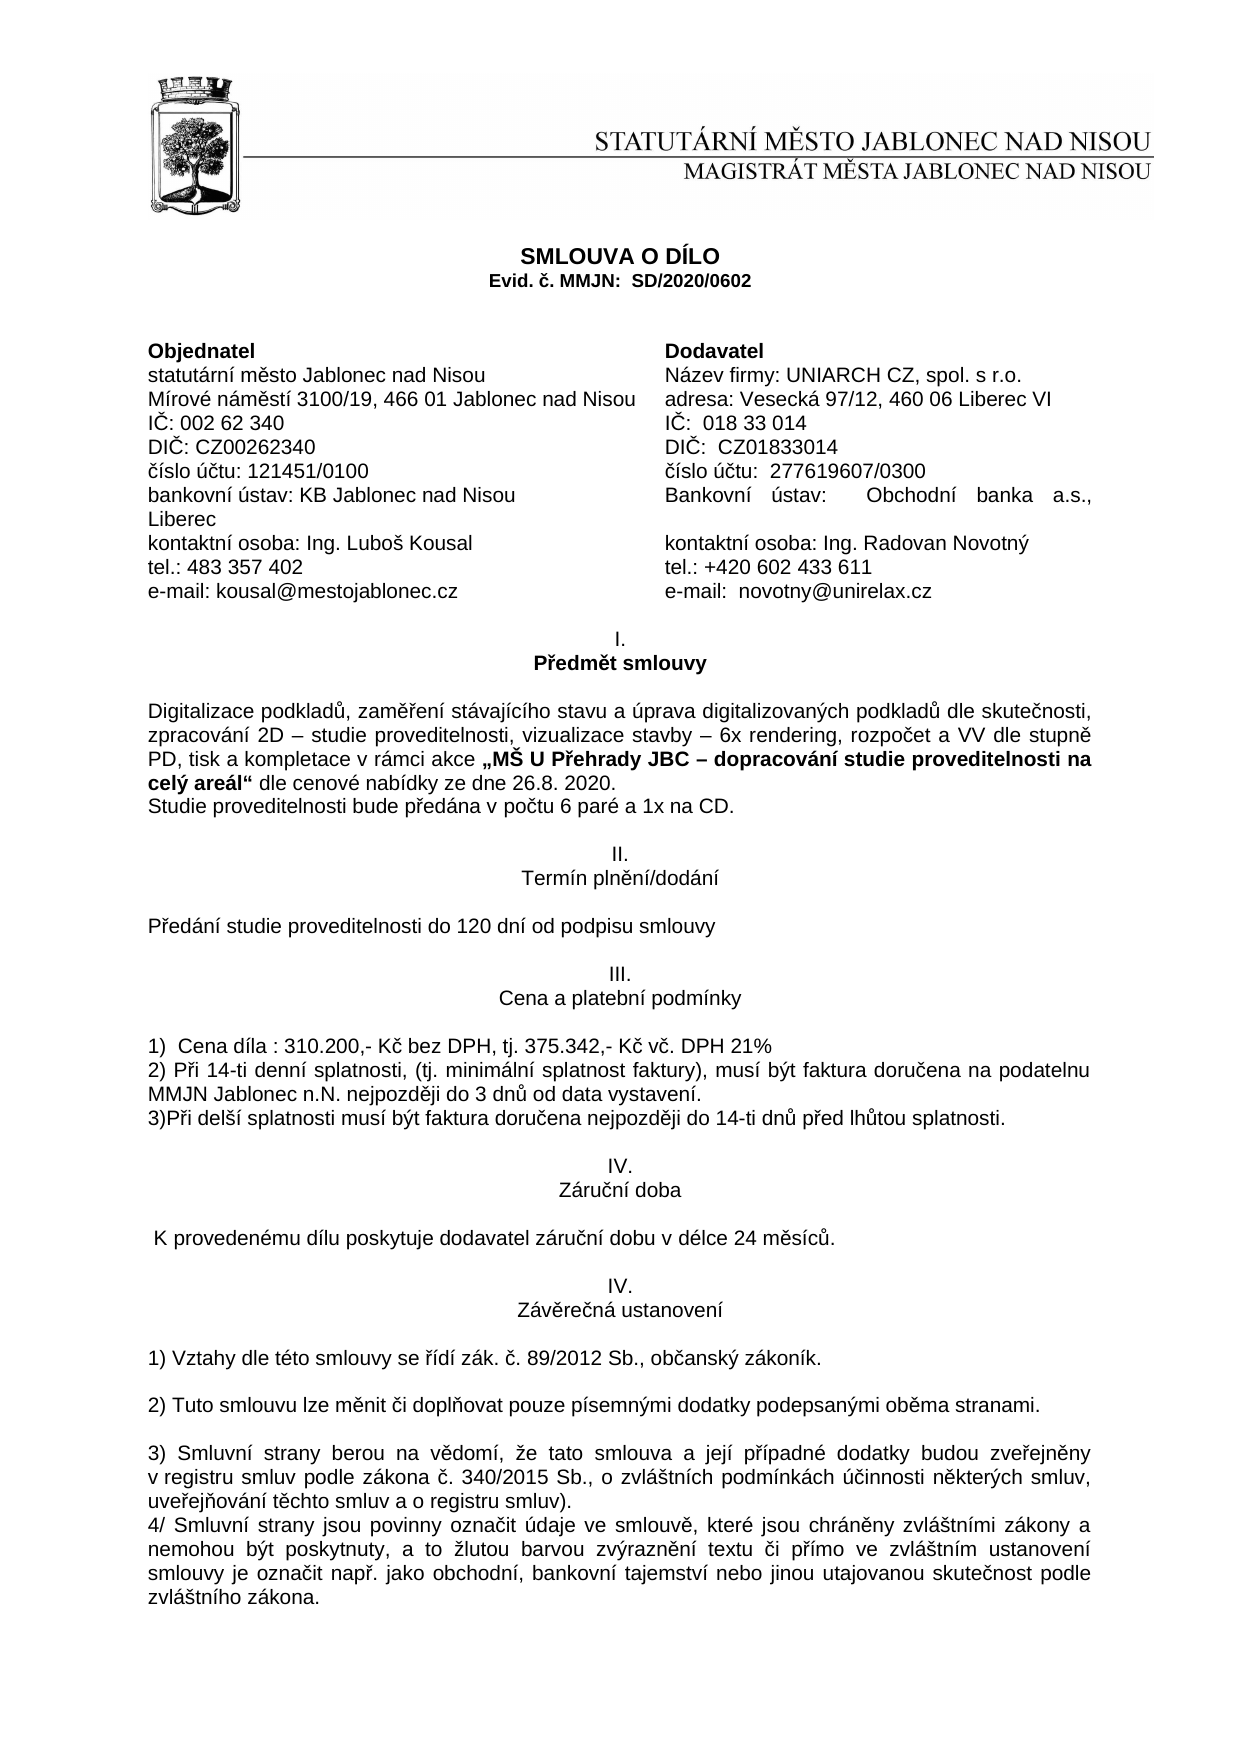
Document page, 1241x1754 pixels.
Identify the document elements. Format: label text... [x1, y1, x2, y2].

text tel.: 483 357 402 tel.: +420 602 433 611 [148, 555, 1092, 579]
text Objednatel Dodavatel [148, 339, 1092, 363]
text 3)Při delší splatnosti musí být faktura doručena nejpozději do 14-ti dnů před lhůtou splatnosti. [148, 1106, 1092, 1130]
text Studie proveditelnosti bude předána v počtu 6 paré a 1x na CD. [148, 794, 1092, 818]
text Předmět smlouvy [148, 651, 1092, 674]
text IČ: 002 62 340 IČ: 018 33 014 [148, 411, 1092, 435]
text IV. [148, 1273, 1092, 1297]
text 2) Tuto smlouvu lze měnit či doplňovat pouze písemnými dodatky podepsanými oběma stranami. [148, 1393, 1092, 1417]
text 1) Cena díla : 310.200,- Kč bez DPH, tj. 375.342,- Kč vč. DPH 21% [148, 1034, 1092, 1058]
text Záruční doba [148, 1178, 1092, 1202]
text číslo účtu: 121451/0100 číslo účtu: 277619607/0300 [148, 459, 1092, 483]
text Digitalizace podkladů, zaměření stávajícího stavu a úprava digitalizovaných podkladů dle skutečnosti, zpracování 2D – studie proveditelnosti, vizualizace stavby – 6x rendering, rozpočet a VV dle stupně PD, tisk a kompletace v rámci akce „MŠ U Přehrady JBC – dopracování studie proveditelnosti na celý areál“ dle cenové nabídky ze dne 26.8. 2020. [148, 698, 1092, 794]
text DIČ: CZ00262340 DIČ: CZ01833014 [148, 435, 1092, 459]
text statutární město Jablonec nad Nisou Název firmy: UNIARCH CZ, spol. s r.o. [148, 363, 1092, 387]
text bankovní ústav: KB Jablonec nad Nisou Bankovní ústav: Obchodní banka a.s., Liberec [148, 483, 1092, 531]
text Předání studie proveditelnosti do 120 dní od podpisu smlouvy [148, 914, 1092, 938]
text IV. [148, 1154, 1092, 1178]
text Cena a platební podmínky [148, 986, 1092, 1010]
text III. [148, 962, 1092, 986]
text e-mail: kousal@mestojablonec.cz e-mail: novotny@unirelax.cz [148, 579, 1092, 603]
text Termín plnění/dodání [148, 866, 1092, 890]
text 4/ Smluvní strany jsou povinny označit údaje ve smlouvě, které jsou chráněny zvláštními zákony a nemohou být poskytnuty, a to žlutou barvou zvýraznění textu či přímo ve zvláštním ustanovení smlouvy je označit např. jako obchodní, bankovní tajemství nebo jinou utajovanou skutečnost podle zvláštního zákona. [148, 1513, 1092, 1609]
text SMLOUVA O DÍLO [148, 243, 1092, 269]
text Evid. č. MMJN: SD/2020/0602 [148, 269, 1092, 291]
text I. [148, 627, 1092, 651]
picture [147, 73, 1154, 220]
text K provedenému dílu poskytuje dodavatel záruční dobu v délce 24 měsíců. [148, 1226, 1092, 1249]
text kontaktní osoba: Ing. Luboš Kousal kontaktní osoba: Ing. Radovan Novotný [148, 531, 1092, 555]
text 1) Vztahy dle této smlouvy se řídí zák. č. 89/2012 Sb., občanský zákoník. [148, 1345, 1092, 1369]
text Závěrečná ustanovení [148, 1297, 1092, 1321]
text 2) Při 14-ti denní splatnosti, (tj. minimální splatnost faktury), musí být faktura doručena na podatelnu MMJN Jablonec n.N. nejpozději do 3 dnů od data vystavení. [148, 1058, 1092, 1106]
text II. [148, 842, 1092, 866]
text 3) Smluvní strany berou na vědomí, že tato smlouva a její případné dodatky budou zveřejněny v registru smluv podle zákona č. 340/2015 Sb., o zvláštních podmínkách účinnosti některých smluv, uveřejňování těchto smluv a o registru smluv). [148, 1441, 1092, 1513]
text Mírové náměstí 3100/19, 466 01 Jablonec nad Nisou adresa: Vesecká 97/12, 460 06 Liberec VI [148, 387, 1092, 411]
